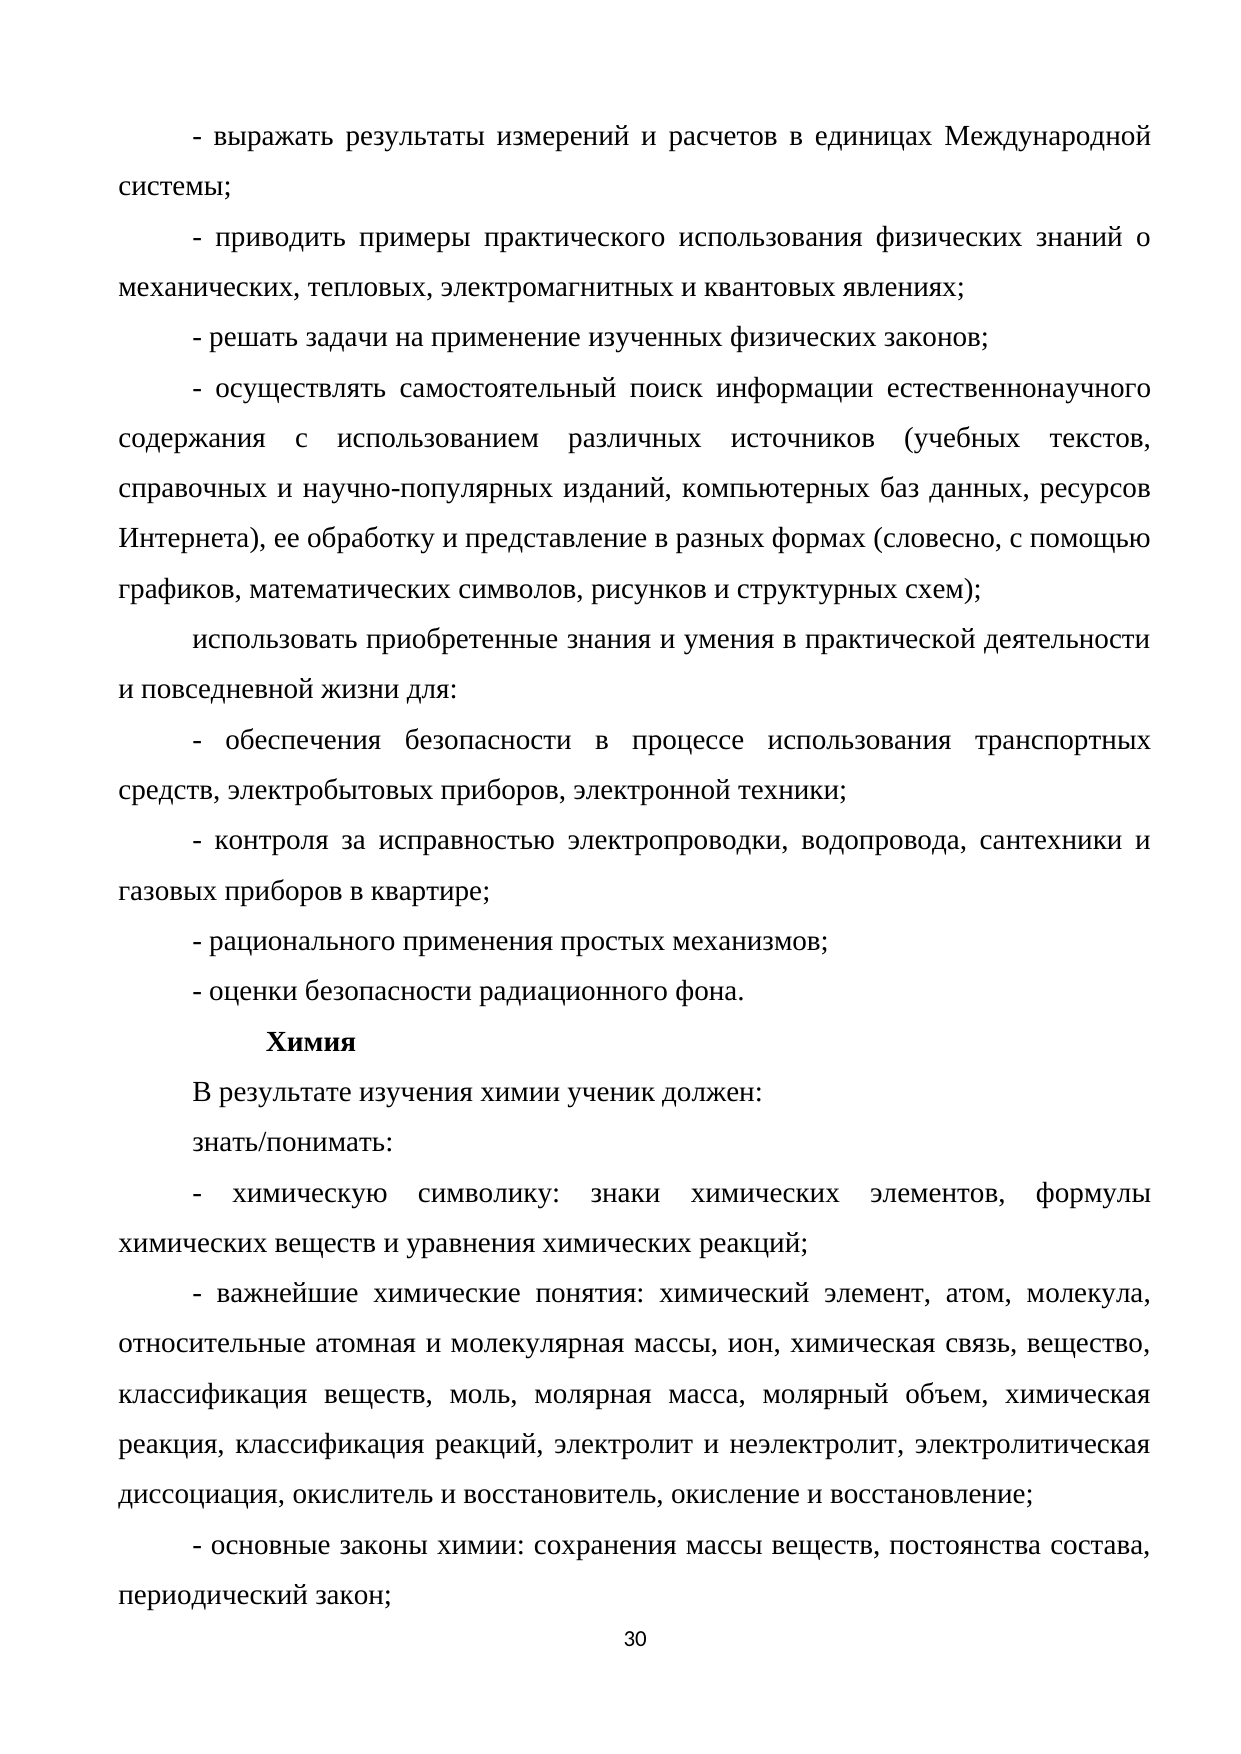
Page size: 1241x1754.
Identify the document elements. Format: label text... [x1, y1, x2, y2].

text Химия [118, 1024, 1152, 1057]
text - выражать результаты измерений и расчетов в единицах Международной системы; [118, 118, 1152, 202]
text - химическую символику: знаки химических элементов, формулы химических веществ и уравнения химических реакций; [118, 1175, 1152, 1258]
text знать/понимать: [118, 1124, 1152, 1158]
text - важнейшие химические понятия: химический элемент, атом, молекула, относительные атомная и молекулярная массы, ион, химическая связь, вещество, классификация веществ, моль, молярная масса, молярный объем, химическая реакция, классификация реакций, электролит и неэлектролит, электролитическая диссоциация, окислитель и восстановитель, окисление и восстановление; [118, 1275, 1152, 1510]
text В результате изучения химии ученик должен: [118, 1074, 1152, 1108]
text - контроля за исправностью электропроводки, водопровода, сантехники и газовых приборов в квартире; [118, 822, 1152, 906]
text - рационального применения простых механизмов; [118, 923, 1152, 957]
text - оценки безопасности радиационного фона. [118, 973, 1152, 1007]
text - приводить примеры практического использования физических знаний о механических, тепловых, электромагнитных и квантовых явлениях; [118, 219, 1152, 303]
text - решать задачи на применение изученных физических законов; [118, 319, 1152, 353]
text - осуществлять самостоятельный поиск информации естественнонаучного содержания с использованием различных источников (учебных текстов, справочных и научно-популярных изданий, компьютерных баз данных, ресурсов Интернета), ее обработку и представление в разных формах (словесно, с помощью графиков, математических символов, рисунков и структурных схем); [118, 370, 1152, 604]
text использовать приобретенные знания и умения в практической деятельности и повседневной жизни для: [118, 621, 1152, 705]
text - обеспечения безопасности в процессе использования транспортных средств, электробытовых приборов, электронной техники; [118, 722, 1152, 806]
text - основные законы химии: сохранения массы веществ, постоянства состава, периодический закон; [118, 1527, 1152, 1611]
